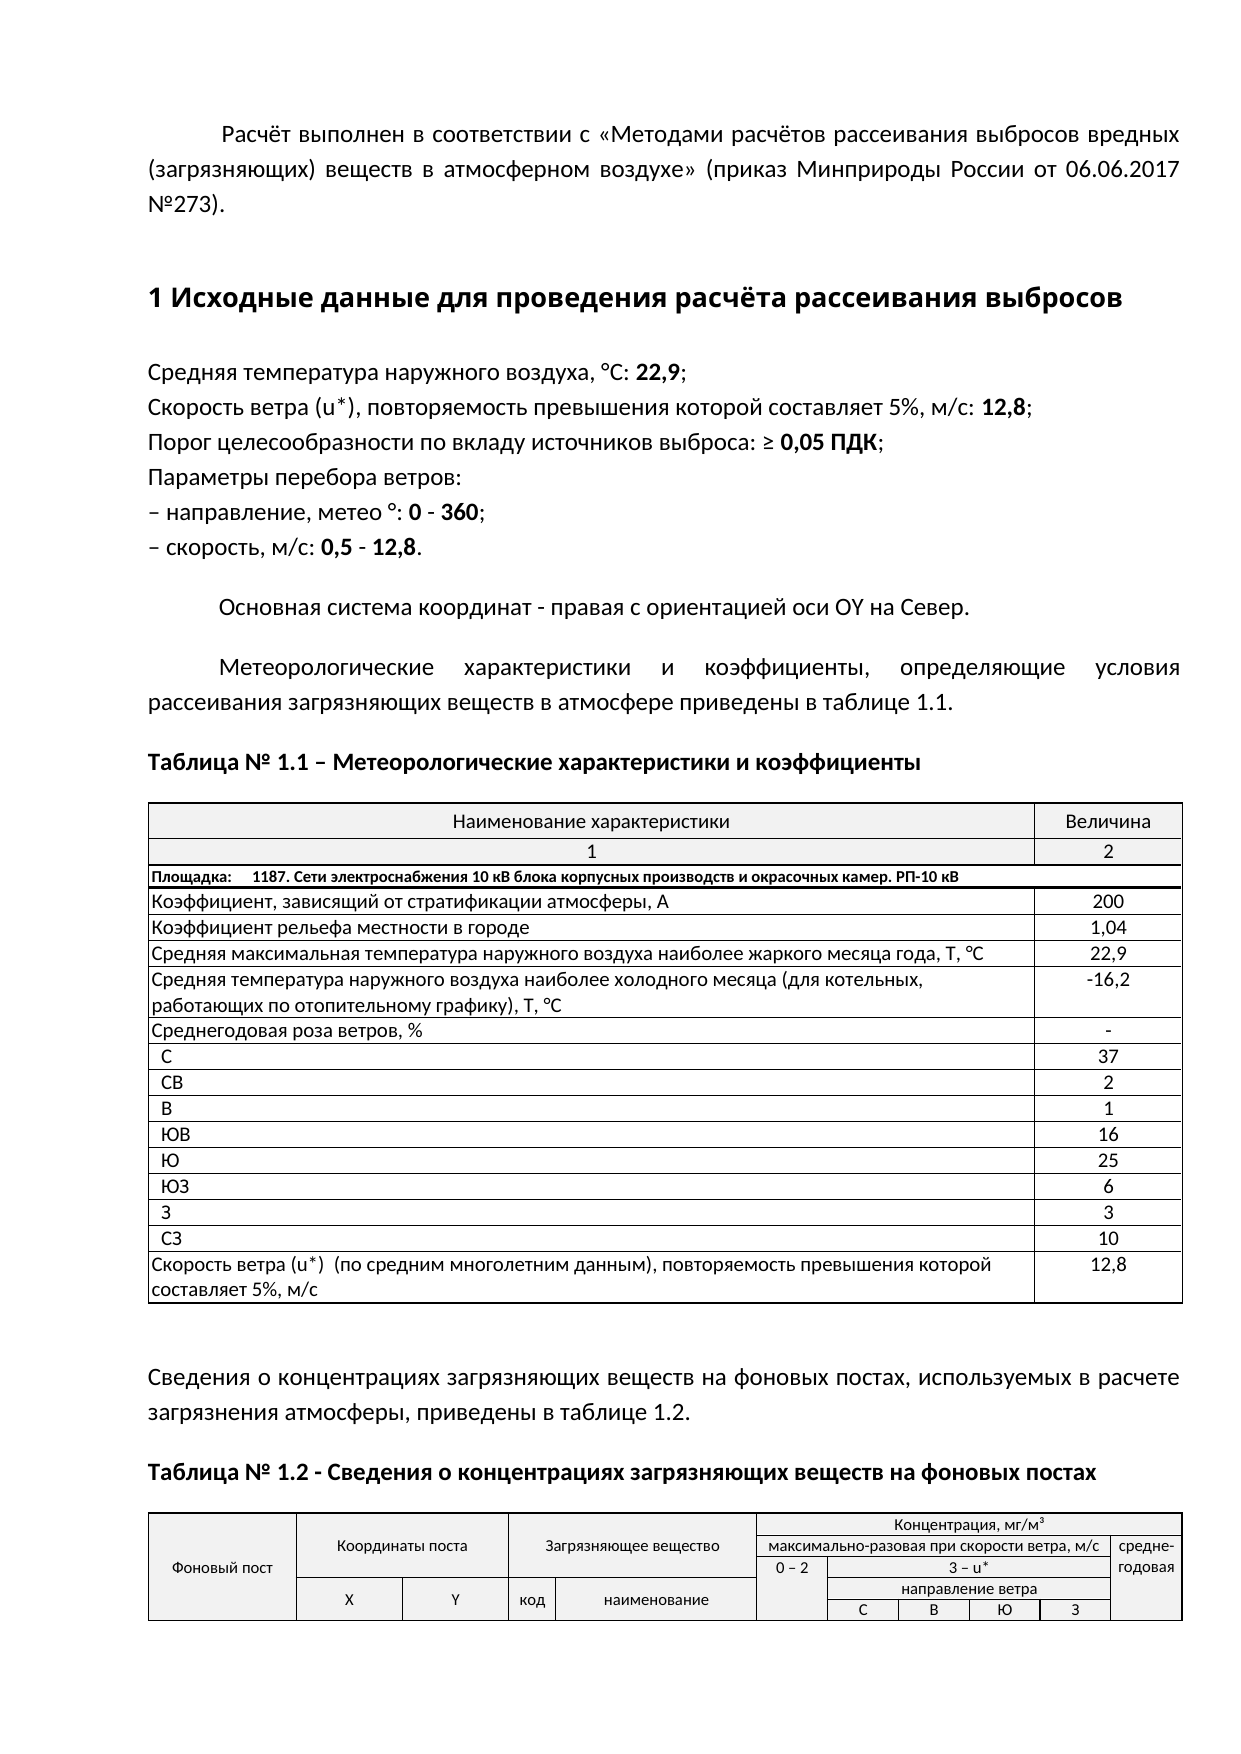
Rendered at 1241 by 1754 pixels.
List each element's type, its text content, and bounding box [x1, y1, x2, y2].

table_cell 37 [1035, 1043, 1182, 1069]
table_cell 1,04 [1035, 914, 1182, 940]
table_cell З [1041, 1600, 1110, 1620]
table_cell максимально-разовая при скорости ветра, м/с [757, 1536, 1110, 1556]
table_cell -16,2 [1035, 966, 1182, 1017]
table_cell З [149, 1200, 1034, 1225]
table_header Координаты поста [297, 1514, 508, 1577]
table_cell ЮВ [149, 1122, 1034, 1147]
text Порог целесообразности по вкладу источников выброса: ≥ 0,05 ПДК; [148, 426, 1181, 457]
table_cell 2 [1035, 838, 1182, 864]
table_cell В [149, 1096, 1034, 1121]
table_cell 2 [1035, 1069, 1182, 1095]
text Параметры перебора ветров: [148, 461, 1181, 492]
table_cell 25 [1035, 1147, 1182, 1173]
table_cell Коэффициент рельефа местности в городе [149, 915, 1034, 940]
table_header Загрязняющее вещество [509, 1514, 756, 1577]
table_cell С [828, 1600, 898, 1620]
table_cell 22,9 [1035, 940, 1182, 966]
text Скорость ветра (u*), повторяемость превышения которой составляет 5%, м/с: 12,8; [148, 391, 1181, 422]
text – направление, метео °: 0 - 360; [148, 496, 1181, 527]
table_cell Ю [970, 1600, 1039, 1620]
table_cell Y [403, 1578, 508, 1620]
table_header Наименование характеристики [149, 804, 1034, 838]
table_cell Скорость ветра (u*) (по средним многолетним данным), повторяемость превышения которой составляет 5%, м/с [149, 1252, 1034, 1302]
text Основная система координат - правая с ориентацией оси OY на Север. [148, 591, 1181, 622]
text Средняя температура наружного воздуха, °С: 22,9; [148, 356, 1181, 387]
table_cell 3 [1035, 1199, 1182, 1225]
table_cell 1 [1035, 1095, 1182, 1121]
table_cell наименование [556, 1578, 756, 1620]
table_cell СВ [149, 1070, 1034, 1095]
table_cell 10 [1035, 1225, 1182, 1251]
table_cell 200 [1035, 886, 1182, 914]
table_cell В [899, 1600, 969, 1620]
text Таблица № 1.2 - Сведения о концентрациях загрязняющих веществ на фоновых постах [148, 1456, 1181, 1487]
table_cell Коэффициент, зависящий от стратификации атмосферы, А [149, 889, 1034, 914]
table_cell Средняя максимальная температура наружного воздуха наиболее жаркого месяца года, Т, °С [149, 941, 1034, 966]
table_cell X [297, 1578, 402, 1620]
table_cell 6 [1035, 1173, 1182, 1199]
table_cell код [509, 1578, 555, 1620]
text Метеорологические характеристики и коэффициенты, определяющие условия рассеивания загрязняющих веществ в атмосфере приведены в таблице 1.1. [148, 651, 1181, 717]
table_header Фоновый пост [149, 1514, 296, 1620]
table_cell 12,8 [1035, 1251, 1182, 1302]
table_cell С [149, 1044, 1034, 1069]
table_cell 16 [1035, 1121, 1182, 1147]
table_header Концентрация, мг/м³ [757, 1514, 1181, 1534]
text – скорость, м/с: 0,5 - 12,8. [148, 531, 1181, 562]
text Расчёт выполнен в соответствии с «Методами расчётов рассеивания выбросов вредных (загрязняющих) веществ в атмосферном воздухе» (приказ Минприроды России от 06.06.2017 №273). [148, 118, 1181, 219]
table_cell направление ветра [828, 1578, 1110, 1598]
table_cell 0 – 2 [757, 1557, 827, 1620]
table_header Величина [1035, 804, 1182, 838]
text Сведения о концентрациях загрязняющих веществ на фоновых постах, используемых в расчете загрязнения атмосферы, приведены в таблице 1.2. [148, 1361, 1181, 1427]
table_cell Ю [149, 1148, 1034, 1173]
table_cell 1 [149, 839, 1034, 864]
table_cell Площадка: 1187. Сети электроснабжения 10 кВ блока корпусных производств и окрасочных камер. РП-10 кВ [149, 864, 1182, 886]
table_cell Средняя температура наружного воздуха наиболее холодного месяца (для котельных, работающих по отопительному графику), Т, °С [149, 967, 1034, 1017]
table_cell ЮЗ [149, 1174, 1034, 1199]
table_cell среднегодовая [1111, 1536, 1181, 1620]
table_cell 3 – u* [828, 1557, 1110, 1577]
table_cell Среднегодовая роза ветров, % [149, 1018, 1034, 1043]
text Таблица № 1.1 – Метеорологические характеристики и коэффициенты [148, 746, 1181, 777]
table_cell - [1035, 1017, 1182, 1043]
subtitle 1 Исходные данные для проведения расчёта рассеивания выбросов [148, 279, 1181, 316]
table_cell СЗ [149, 1226, 1034, 1251]
